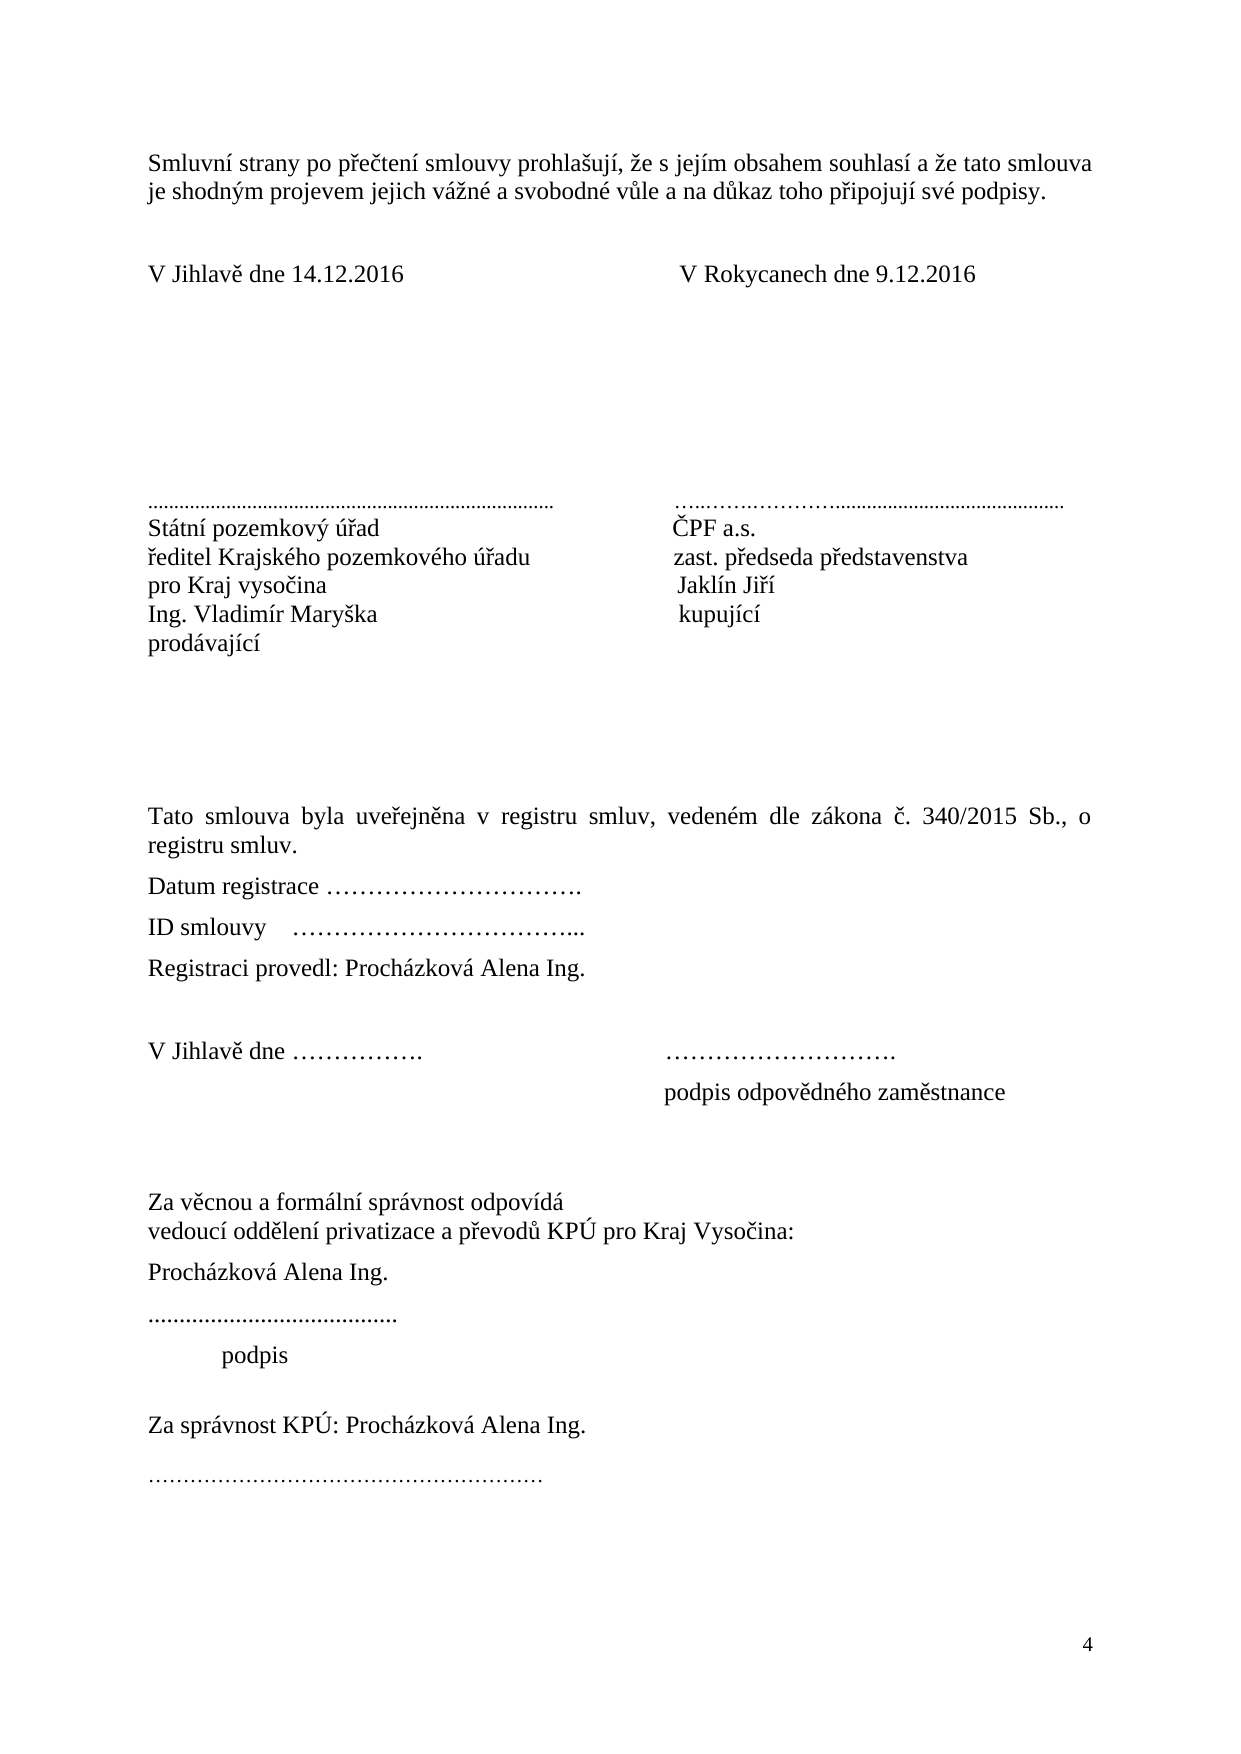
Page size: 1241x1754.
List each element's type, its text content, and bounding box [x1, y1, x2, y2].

text Datum registrace …………………………. [148, 871, 1093, 900]
text Registraci provedl: Procházková Alena Ing. [148, 953, 1093, 982]
text ředitel Krajského pozemkového úřadu zast. předseda představenstva [148, 542, 1093, 570]
text ........................................ [148, 1299, 1093, 1327]
text pro Kraj vysočina Jaklín Jiří [148, 570, 1093, 599]
text V Jihlavě dne 14.12.2016 V Rokycanech dne 9.12.2016 [148, 259, 1093, 288]
text Ing. Vladimír Maryška kupující [148, 599, 1093, 628]
text ………………………………………………… [148, 1463, 1093, 1487]
text vedoucí oddělení privatizace a převodů KPÚ pro Kraj Vysočina: [148, 1216, 1093, 1245]
text podpis odpovědného zaměstnance [590, 1077, 1093, 1106]
text Procházková Alena Ing. [148, 1257, 1093, 1286]
text podpis [148, 1340, 1093, 1369]
text prodávající [148, 628, 1093, 657]
text Smluvní strany po přečtení smlouvy prohlašují, že s jejím obsahem souhlasí a že tato smlouva je shodným projevem jejich vážné a svobodné vůle a na důkaz toho připojují své podpisy. [148, 148, 1093, 205]
text Tato smlouva byla uveřejněna v registru smluv, vedeném dle zákona č. 340/2015 Sb., o registru smluv. [148, 801, 1093, 858]
text V Jihlavě dne ……………. ………………………. [148, 1036, 1093, 1065]
text ID smlouvy ……………………………... [148, 912, 1093, 941]
text Za věcnou a formální správnost odpovídá [148, 1187, 1093, 1216]
text Za správnost KPÚ: Procházková Alena Ing. [148, 1410, 1093, 1439]
text Státní pozemkový úřad ČPF a.s. [148, 513, 1093, 542]
text .............................................................................. …..…….…………............................................ [148, 489, 1093, 513]
